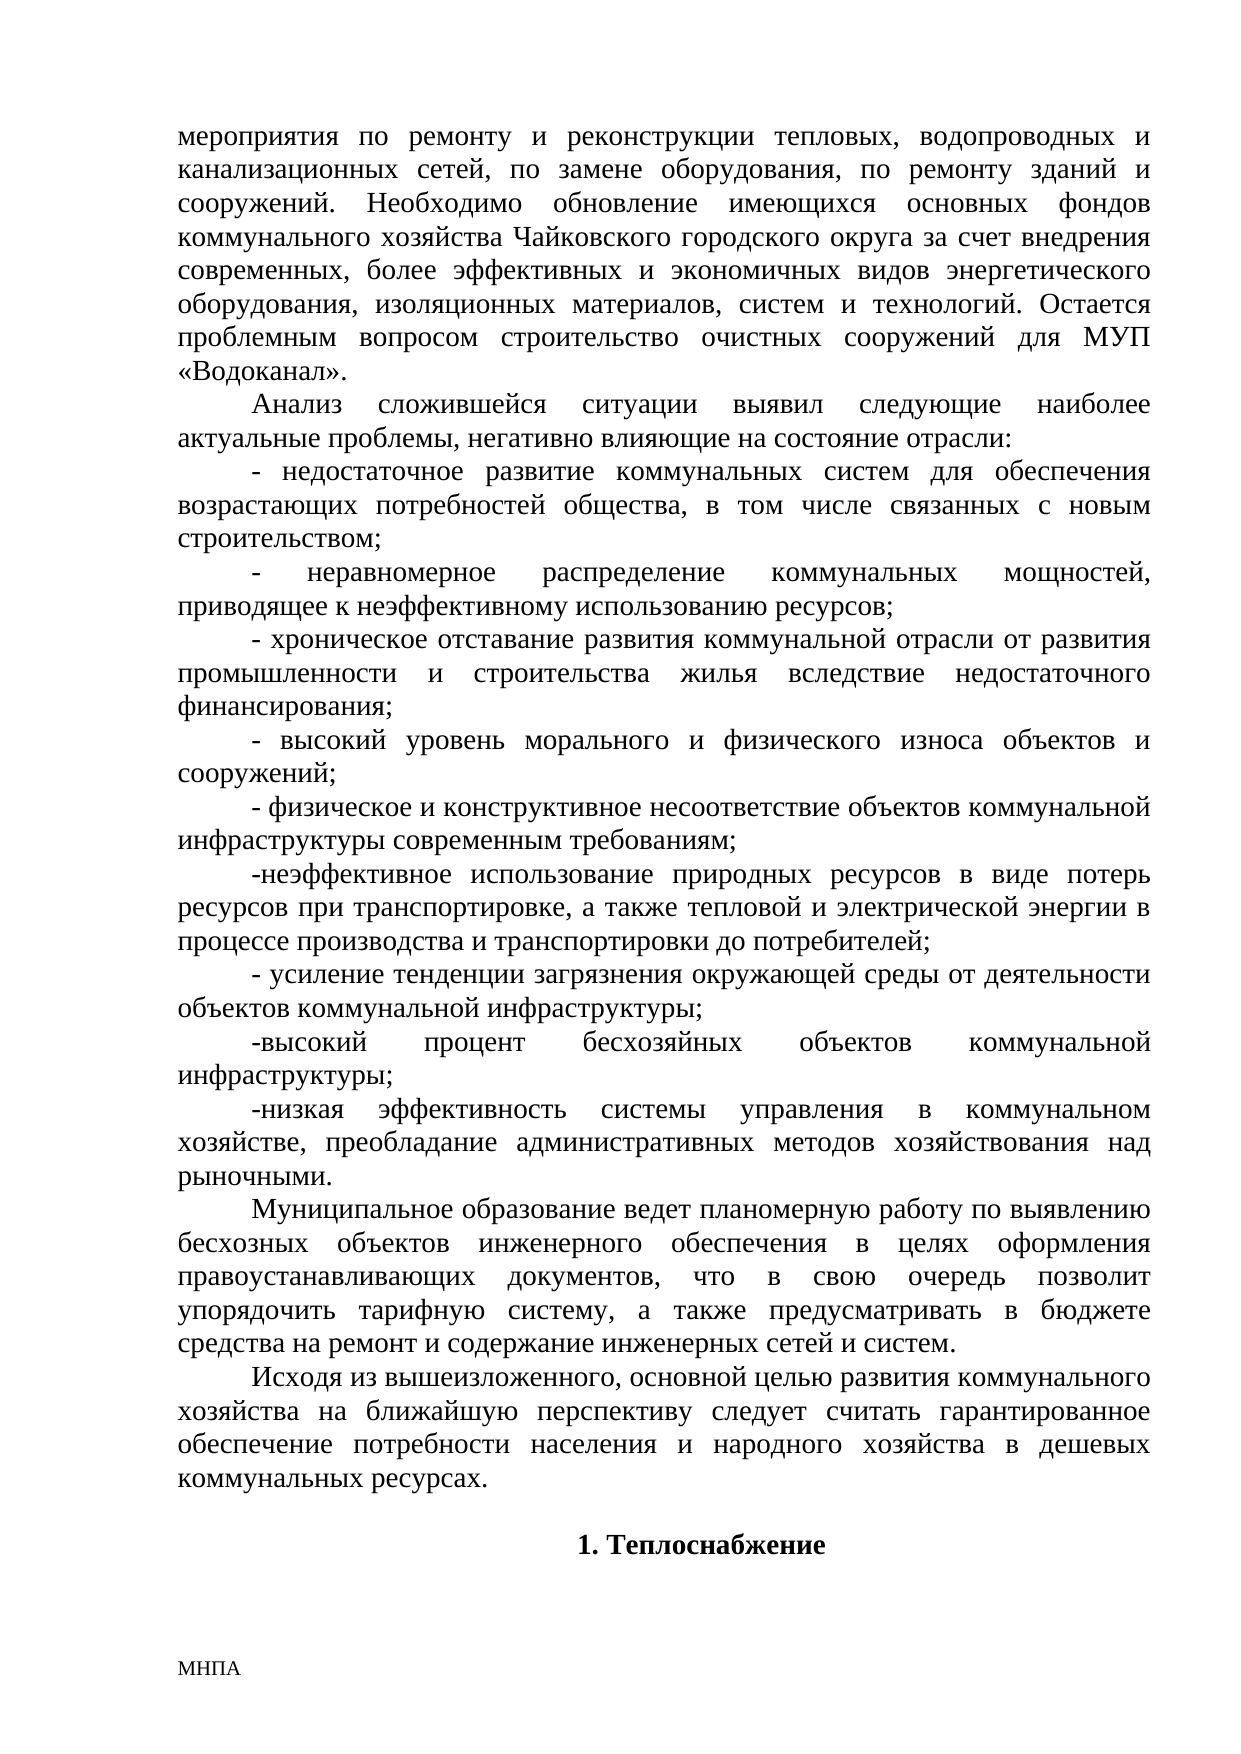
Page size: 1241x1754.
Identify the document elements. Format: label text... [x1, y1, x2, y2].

text - неравномерное распределение коммунальных мощностей, приводящее к неэффективному использованию ресурсов; [177, 554, 1152, 621]
text Муниципальное образование ведет планомерную работу по выявлению бесхозных объектов инженерного обеспечения в целях оформления правоустанавливающих документов, что в свою очередь позволит упорядочить тарифную систему, а также предусматривать в бюджете средства на ремонт и содержание инженерных сетей и систем. [177, 1191, 1152, 1359]
text - высокий уровень морального и физического износа объектов и сооружений; [177, 722, 1152, 789]
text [177, 118, 1152, 386]
text 1. Теплоснабжение [177, 1527, 1152, 1560]
text -неэффективное использование природных ресурсов в виде потерь ресурсов при транспортировке, а также тепловой и электрической энергии в процессе производства и транспортировки до потребителей; [177, 856, 1152, 957]
text - хроническое отставание развития коммунальной отрасли от развития промышленности и строительства жилья вследствие недостаточного финансирования; [177, 621, 1152, 722]
text Анализ сложившейся ситуации выявил следующие наиболее актуальные проблемы, негативно влияющие на состояние отрасли: [177, 386, 1152, 453]
text - недостаточное развитие коммунальных систем для обеспечения возрастающих потребностей общества, в том числе связанных с новым строительством; [177, 453, 1152, 554]
text - усиление тенденции загрязнения окружающей среды от деятельности объектов коммунальной инфраструктуры; [177, 957, 1152, 1024]
text -высокий процент бесхозяйных объектов коммунальной инфраструктуры; [177, 1024, 1152, 1091]
text Исходя из вышеизложенного, основной целью развития коммунального хозяйства на ближайшую перспективу следует считать гарантированное обеспечение потребности населения и народного хозяйства в дешевых коммунальных ресурсах. [177, 1359, 1152, 1493]
text -низкая эффективность системы управления в коммунальном хозяйстве, преобладание административных методов хозяйствования над рыночными. [177, 1091, 1152, 1191]
text - физическое и конструктивное несоответствие объектов коммунальной инфраструктуры современным требованиям; [177, 789, 1152, 856]
